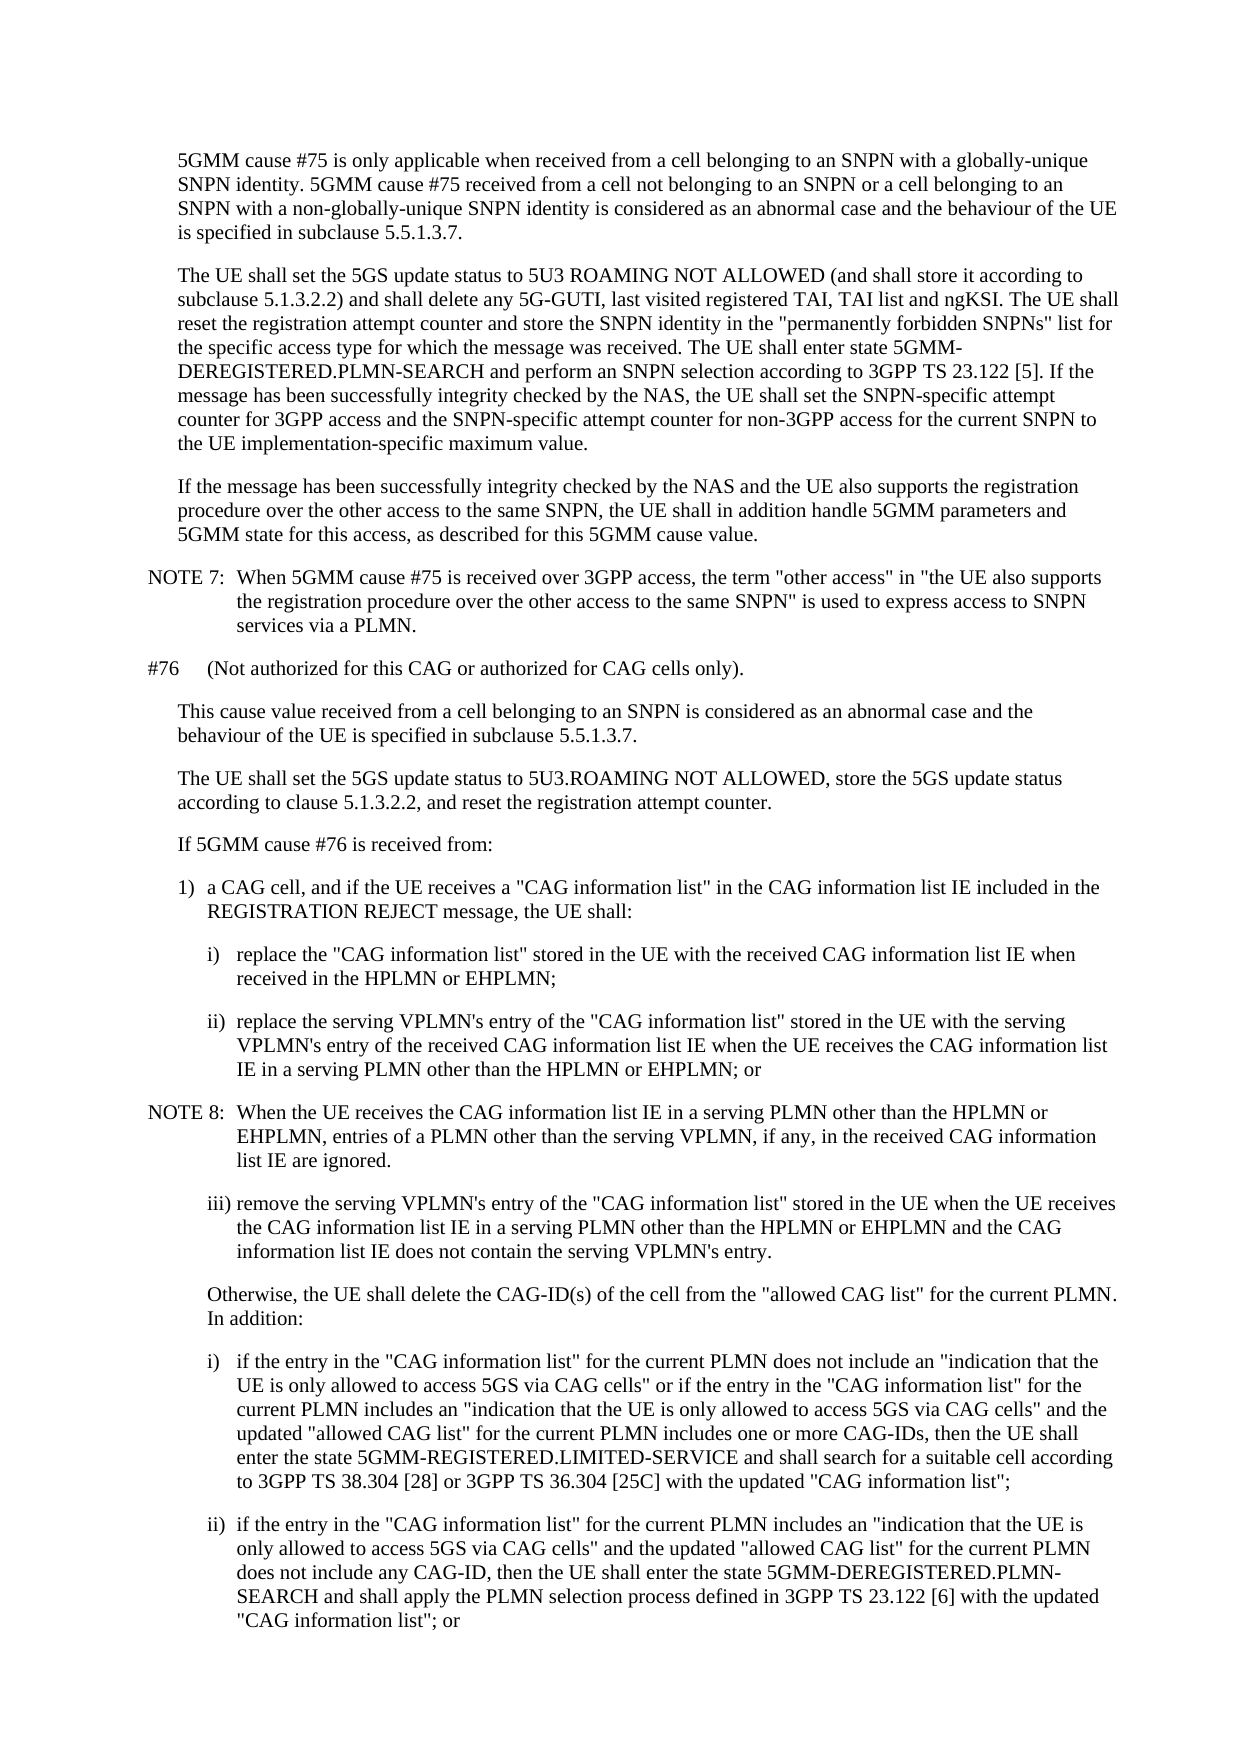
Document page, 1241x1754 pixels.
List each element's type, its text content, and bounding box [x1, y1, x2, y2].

text NOTE 7: When 5GMM cause #75 is received over 3GPP access, the term "other access" in "the UE also supports the registration procedure over the other access to the same SNPN" is used to express access to SNPN services via a PLMN. [148, 565, 1122, 637]
text i) if the entry in the "CAG information list" for the current PLMN does not include an "indication that the UE is only allowed to access 5GS via CAG cells" or if the entry in the "CAG information list" for the current PLMN includes an "indication that the UE is only allowed to access 5GS via CAG cells" and the updated "allowed CAG list" for the current PLMN includes one or more CAG-IDs, then the UE shall enter the state 5GMM-REGISTERED.LIMITED-SERVICE and shall search for a suitable cell according to 3GPP TS 38.304 [28] or 3GPP TS 36.304 [25C] with the updated "CAG information list"; [207, 1349, 1122, 1493]
text ii) if the entry in the "CAG information list" for the current PLMN includes an "indication that the UE is only allowed to access 5GS via CAG cells" and the updated "allowed CAG list" for the current PLMN does not include any CAG-ID, then the UE shall enter the state 5GMM-DEREGISTERED.PLMN-SEARCH and shall apply the PLMN selection process defined in 3GPP TS 23.122 [6] with the updated "CAG information list"; or [207, 1512, 1122, 1632]
text iii) remove the serving VPLMN's entry of the "CAG information list" stored in the UE when the UE receives the CAG information list IE in a serving PLMN other than the HPLMN or EHPLMN and the CAG information list IE does not contain the serving VPLMN's entry. [207, 1191, 1122, 1263]
text #76 (Not authorized for this CAG or authorized for CAG cells only). [148, 656, 1122, 680]
text NOTE 8: When the UE receives the CAG information list IE in a serving PLMN other than the HPLMN or EHPLMN, entries of a PLMN other than the serving VPLMN, if any, in the received CAG information list IE are ignored. [148, 1100, 1122, 1172]
text ii) replace the serving VPLMN's entry of the "CAG information list" stored in the UE with the serving VPLMN's entry of the received CAG information list IE when the UE receives the CAG information list IE in a serving PLMN other than the HPLMN or EHPLMN; or [207, 1009, 1122, 1081]
text The UE shall set the 5GS update status to 5U3.ROAMING NOT ALLOWED, store the 5GS update status according to clause 5.1.3.2.2, and reset the registration attempt counter. [148, 766, 1122, 814]
text 1) a CAG cell, and if the UE receives a "CAG information list" in the CAG information list IE included in the REGISTRATION REJECT message, the UE shall: [177, 875, 1122, 923]
text The UE shall set the 5GS update status to 5U3 ROAMING NOT ALLOWED (and shall store it according to subclause 5.1.3.2.2) and shall delete any 5G-GUTI, last visited registered TAI, TAI list and ngKSI. The UE shall reset the registration attempt counter and store the SNPN identity in the "permanently forbidden SNPNs" list for the specific access type for which the message was received. The UE shall enter state 5GMM-DEREGISTERED.PLMN-SEARCH and perform an SNPN selection according to 3GPP TS 23.122 [5]. If the message has been successfully integrity checked by the NAS, the UE shall set the SNPN-specific attempt counter for 3GPP access and the SNPN-specific attempt counter for non-3GPP access for the current SNPN to the UE implementation-specific maximum value. [148, 263, 1122, 455]
text If 5GMM cause #76 is received from: [148, 832, 1122, 856]
text 5GMM cause #75 is only applicable when received from a cell belonging to an SNPN with a globally-unique SNPN identity. 5GMM cause #75 received from a cell not belonging to an SNPN or a cell belonging to an SNPN with a non-globally-unique SNPN identity is considered as an abnormal case and the behaviour of the UE is specified in subclause 5.5.1.3.7. [148, 148, 1122, 244]
text Otherwise, the UE shall delete the CAG-ID(s) of the cell from the "allowed CAG list" for the current PLMN. In addition: [177, 1282, 1122, 1330]
text i) replace the "CAG information list" stored in the UE with the received CAG information list IE when received in the HPLMN or EHPLMN; [207, 942, 1122, 990]
text This cause value received from a cell belonging to an SNPN is considered as an abnormal case and the behaviour of the UE is specified in subclause 5.5.1.3.7. [148, 699, 1122, 747]
